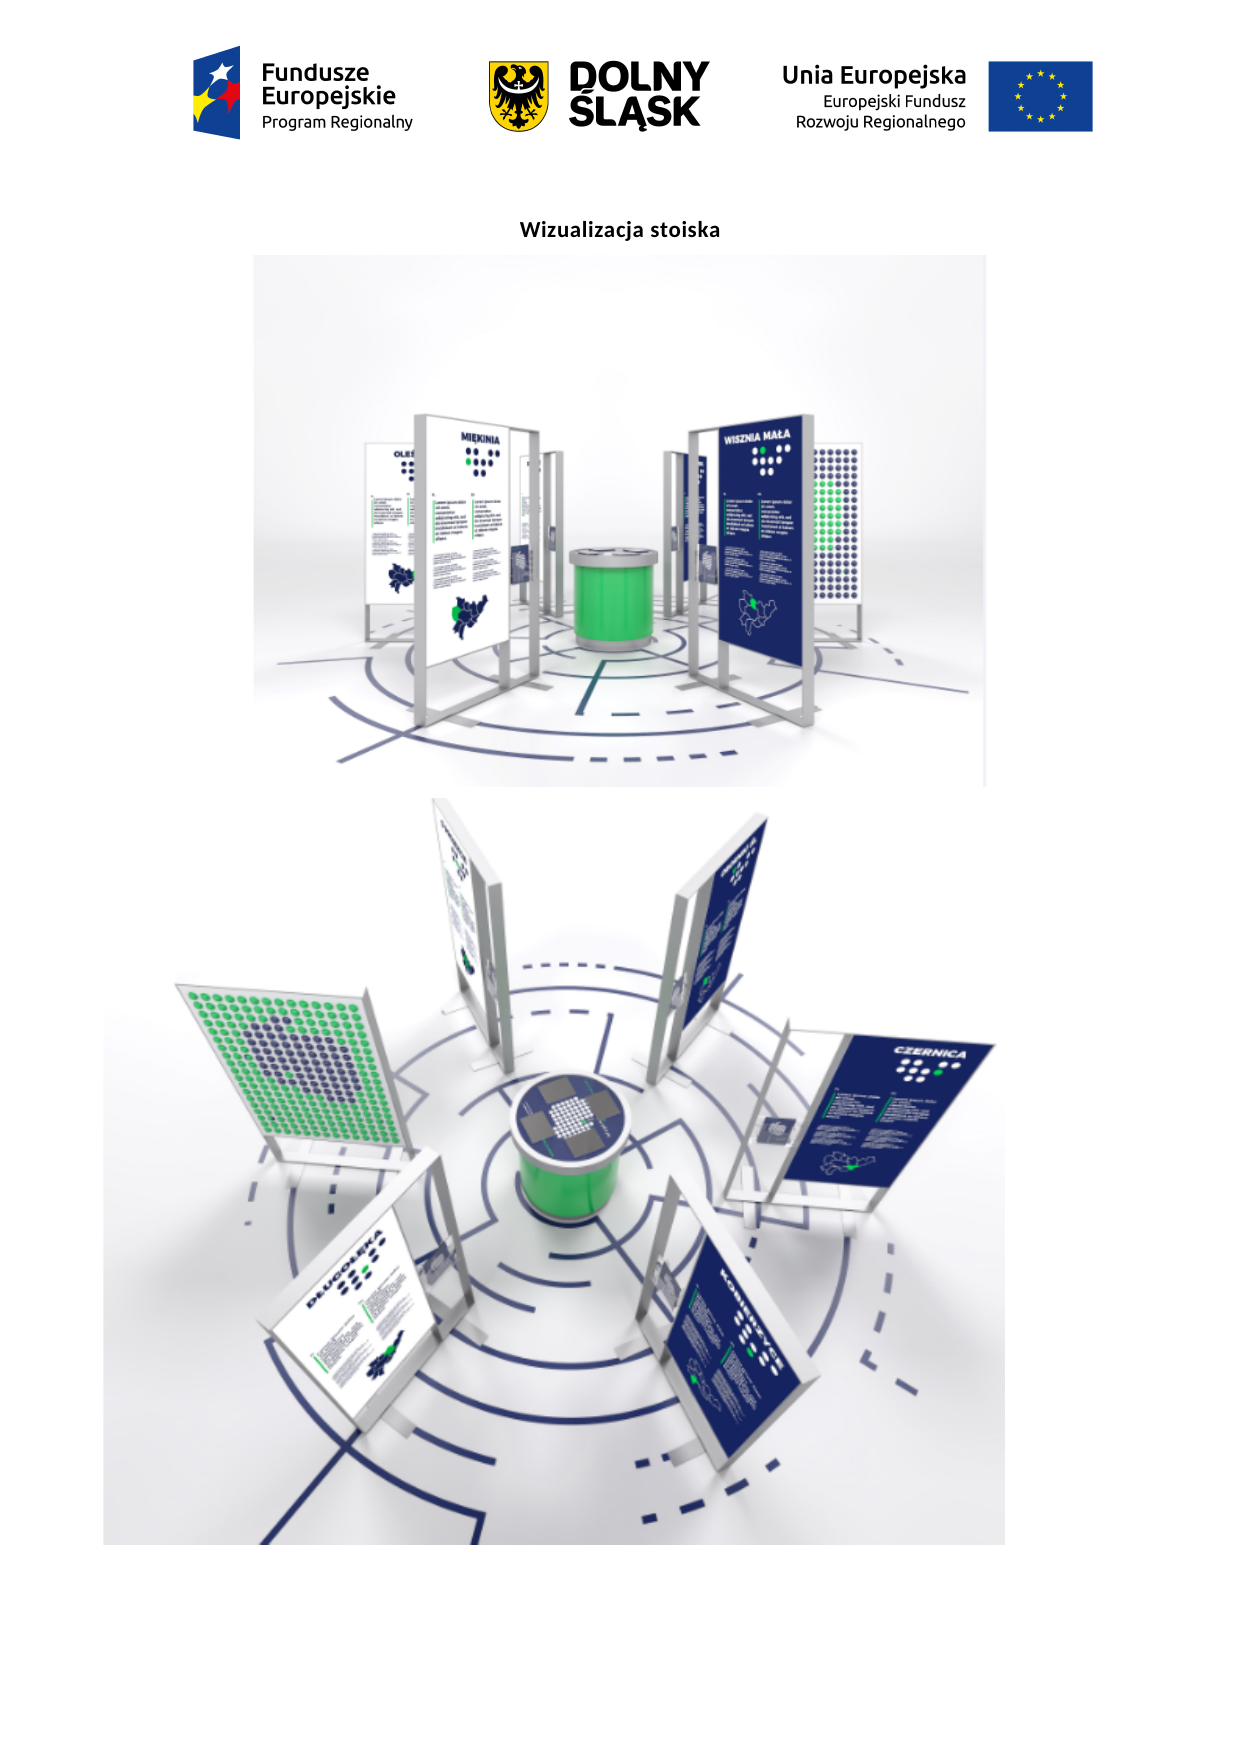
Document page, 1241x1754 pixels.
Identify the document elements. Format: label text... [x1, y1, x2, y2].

text Wizualizacja stoiska [103, 215, 1137, 243]
picture [147, 0, 1093, 186]
picture [253, 255, 987, 787]
picture [103, 798, 1005, 1545]
